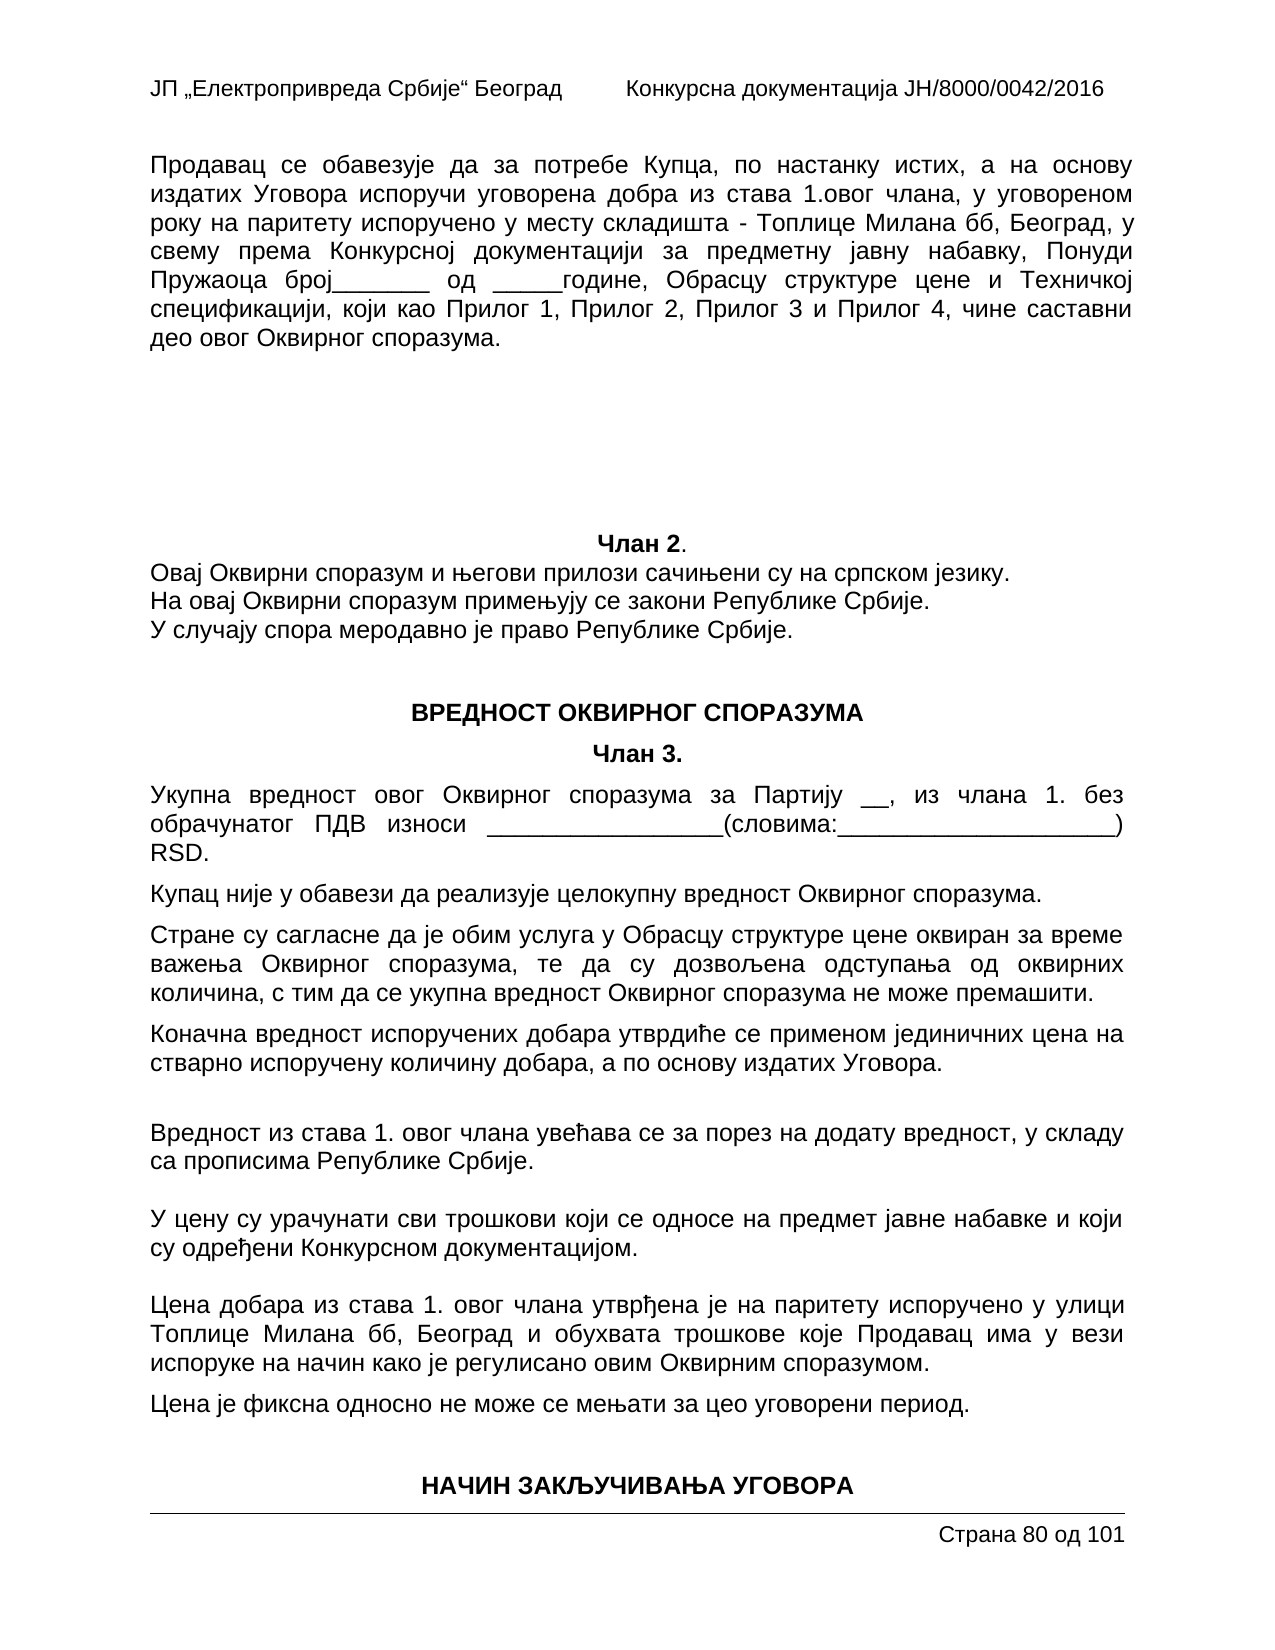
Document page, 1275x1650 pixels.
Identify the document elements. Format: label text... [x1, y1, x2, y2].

text Стране су сагласне да је обим услуга у Обрасцу структуре цене оквиран за време важења Оквирног споразума, те да су дозвољена одступања од оквирних количина, с тим да се укупна вредност Оквирног споразума не може премашити. [150, 920, 1125, 1006]
text На овај Оквирни споразум примењују се закони Републике Србије. [150, 586, 1125, 615]
text Укупна вредност овог Оквирног споразума за Партију __, из члана 1. без обрачунатог ПДВ износи _________________(словима:____________________) RSD. [150, 780, 1125, 866]
text НАЧИН ЗАКЉУЧИВАЊА УГОВОРА [150, 1471, 1125, 1500]
text Купац није у обавези да реализује целокупну вредност Оквирног споразума. [150, 879, 1125, 907]
text Цена је фиксна односно не може се мењати за цео уговорени период. [150, 1389, 1125, 1417]
text У цену су урачунати сви трошкови који се односе на предмет јавне набавке и који су одређени Конкурсном документацијом. [150, 1204, 1125, 1261]
text У случају спора меродавно је право Републике Србије. [150, 615, 1125, 644]
text Овај Оквирни споразум и његови прилози сачињени су на српском језику. [150, 557, 1134, 586]
text Члан 2. [150, 529, 1134, 557]
text ВРЕДНОСТ ОКВИРНОГ СПОРАЗУМА [150, 697, 1125, 726]
text Вредност из става 1. овог члана увећава се за порез на додату вредност, у складу са прописима Републике Србије. [150, 1117, 1125, 1175]
text Коначна вредност испоручених добара утврдиће се применом јединичних цена на стварно испоручену количину добара, а по основу издатих Уговора. [150, 1019, 1125, 1076]
text Продавац се обавезује да за потребе Купца, по настанку истих, а на основу издатих Уговора испоручи уговорена добра из става 1.овог члана, у уговореном року на паритету испоручено у месту складишта - Топлице Милана бб, Београд, у свему према Конкурсној документацији за предметну јавну набавку, Понуди Пружаоца број_______ од _____године, Обрасцу структуре цене и Техничкој спецификацији, који као Прилог 1, Прилог 2, Прилог 3 и Прилог 4, чине саставни део овог Оквирног споразума. [150, 150, 1134, 351]
text Цена добара из става 1. овог члана утврђена је на паритету испоручено у улици Топлице Милана бб, Београд и обухвата трошкове које Продавац има у вези испоруке на начин како је регулисано овим Оквирним споразумом. [150, 1290, 1125, 1376]
text Члан 3. [150, 739, 1125, 767]
